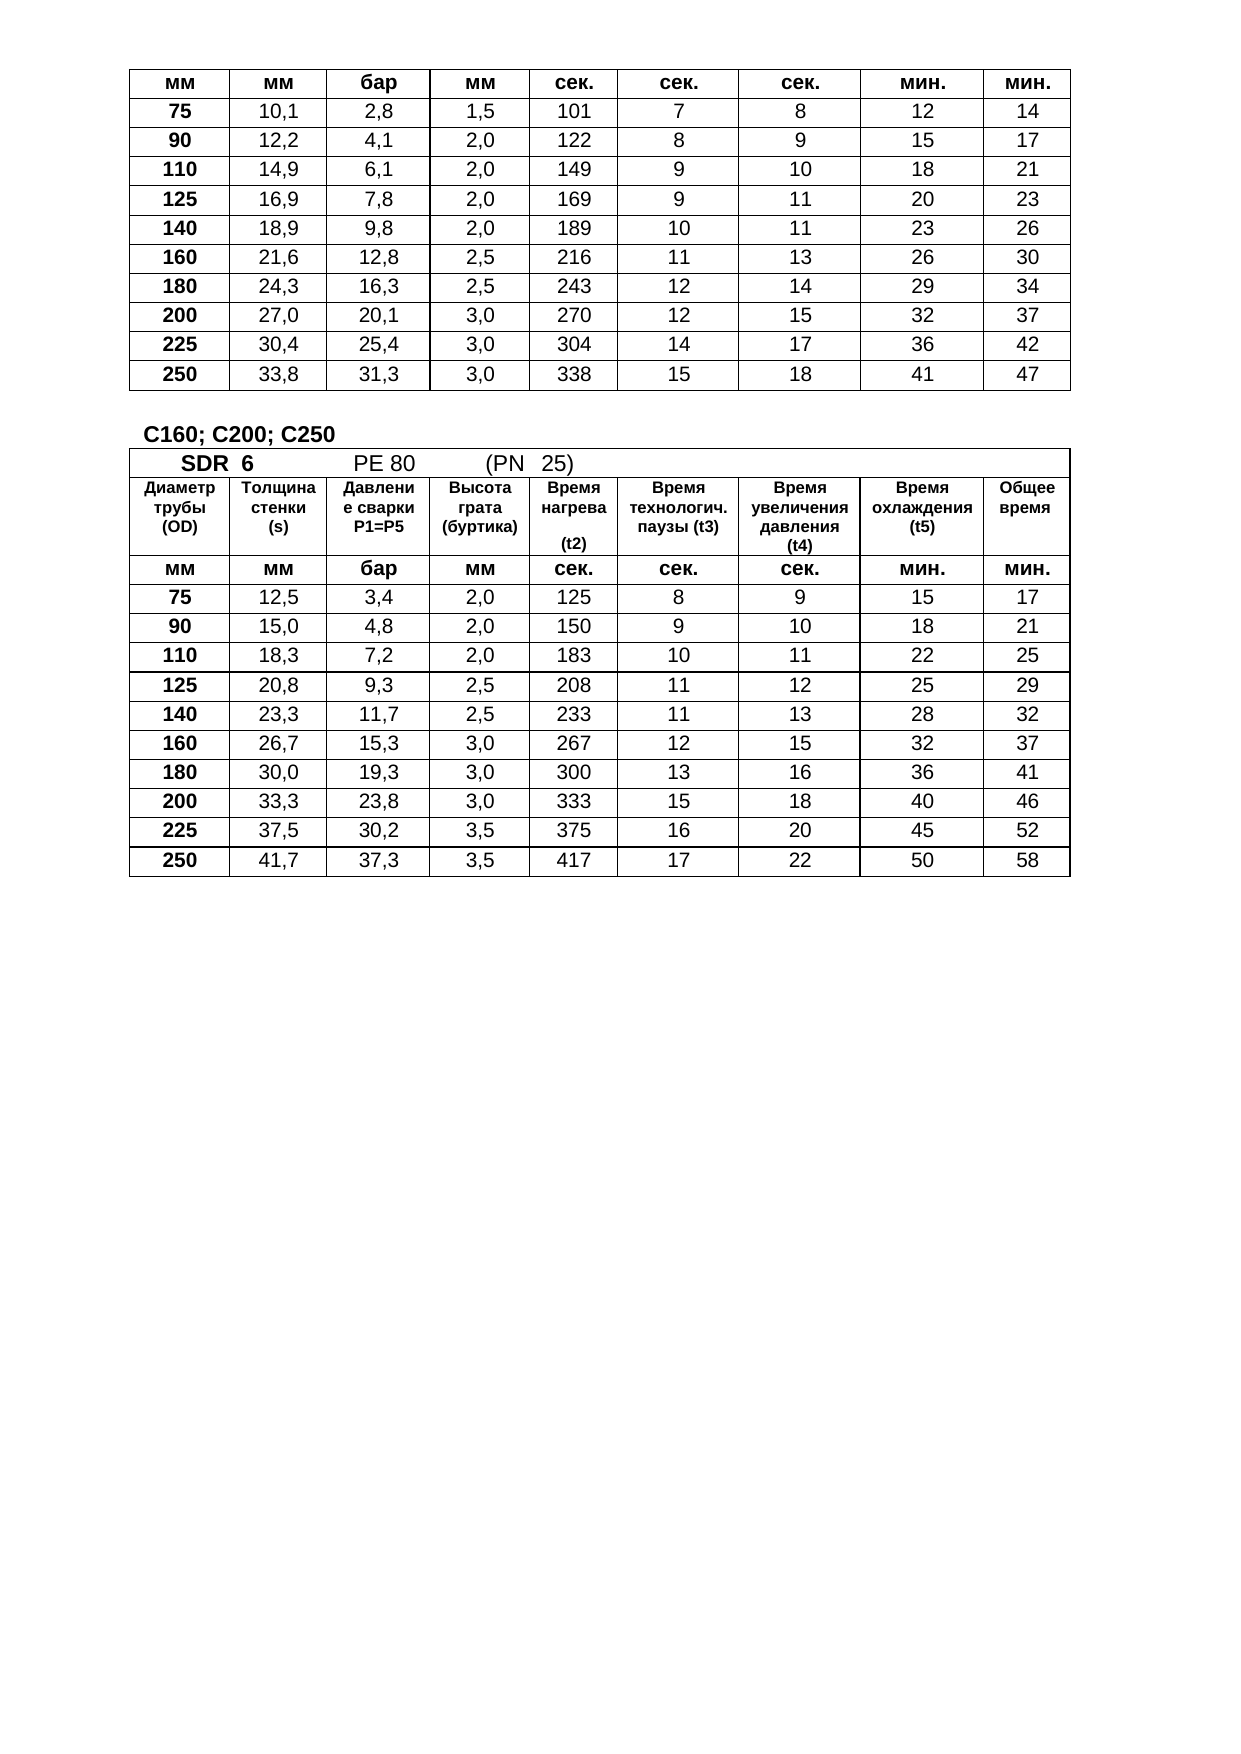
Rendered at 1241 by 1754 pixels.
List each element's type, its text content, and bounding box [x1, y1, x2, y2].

table_cell 180 [130, 274, 229, 302]
table_cell 250 [130, 361, 229, 389]
table_cell 11 [739, 186, 860, 214]
table_cell 25 [861, 673, 983, 701]
table_cell 90 [130, 128, 229, 156]
table_cell 3,0 [431, 361, 529, 389]
table_cell 23,8 [327, 789, 429, 817]
table_cell 14 [984, 99, 1070, 127]
table_cell 17 [739, 332, 860, 360]
table_cell 225 [130, 332, 229, 360]
table_cell 9 [739, 585, 859, 613]
table_cell сек. [739, 556, 859, 584]
table_cell 30 [984, 245, 1070, 273]
table_cell 2,0 [430, 643, 529, 671]
table_cell 125 [530, 585, 617, 613]
table_cell 19,3 [327, 760, 429, 788]
table_cell 17 [618, 848, 738, 876]
table_cell 14,9 [230, 157, 326, 185]
table_cell 34 [984, 274, 1070, 302]
table_cell 3,0 [430, 760, 529, 788]
table_cell 37,3 [327, 848, 429, 876]
table_cell 25,4 [327, 332, 429, 360]
table_cell 23 [861, 216, 983, 244]
table_header SDR 6 PE 80 (PN 25) [130, 449, 1069, 477]
table_cell 2,0 [431, 216, 529, 244]
table_cell Общее время [984, 478, 1069, 555]
table_cell мм [130, 556, 229, 584]
table_cell 3,0 [431, 332, 529, 360]
table_cell 21 [984, 614, 1069, 642]
table_cell 12,5 [230, 585, 326, 613]
table_cell 180 [130, 760, 229, 788]
table_cell 11 [739, 216, 860, 244]
table_cell 2,5 [431, 274, 529, 302]
table_cell 33,8 [230, 361, 326, 389]
table_cell 18 [861, 157, 983, 185]
table_cell 2,0 [430, 614, 529, 642]
text С160; С200; С250 [143, 421, 1176, 447]
table_cell 47 [984, 361, 1070, 389]
table_cell 30,4 [230, 332, 326, 360]
table_cell 149 [530, 157, 617, 185]
table_cell 36 [861, 332, 983, 360]
table_cell 15 [618, 789, 738, 817]
table_cell 26 [984, 216, 1070, 244]
table_cell 9 [618, 157, 738, 185]
table_cell 14 [739, 274, 860, 302]
table_cell 37 [984, 303, 1070, 331]
table_cell 333 [530, 789, 617, 817]
table_cell 15 [618, 361, 738, 389]
table_cell 27,0 [230, 303, 326, 331]
table_cell 189 [530, 216, 617, 244]
table_cell 10 [618, 216, 738, 244]
table_cell сек. [739, 70, 860, 98]
table_cell 15,3 [327, 731, 429, 759]
table_cell 15 [861, 128, 983, 156]
table_cell 25 [984, 643, 1069, 671]
table_cell Высота грата (буртика) [430, 478, 529, 555]
table_cell 122 [530, 128, 617, 156]
table_cell 15 [739, 731, 859, 759]
table_cell 9 [618, 186, 738, 214]
table_cell 160 [130, 245, 229, 273]
table_cell 11 [739, 643, 859, 671]
table_cell мин. [984, 556, 1069, 584]
table_cell 75 [130, 99, 229, 127]
table_cell 300 [530, 760, 617, 788]
table_cell 8 [618, 585, 738, 613]
table_cell 225 [130, 818, 229, 846]
table_cell 267 [530, 731, 617, 759]
table_cell 7,8 [327, 186, 429, 214]
table_cell 20,1 [327, 303, 429, 331]
table_cell Время технологич. паузы (t3) [618, 478, 738, 555]
table_cell 375 [530, 818, 617, 846]
table_cell Давлени е сварки P1=P5 [327, 478, 429, 555]
table_cell 46 [984, 789, 1069, 817]
table_cell 32 [984, 702, 1069, 730]
table_cell 12 [618, 303, 738, 331]
table_cell мин. [861, 556, 983, 584]
table_cell 26 [861, 245, 983, 273]
table_cell мм [230, 70, 326, 98]
table_cell 22 [861, 643, 983, 671]
table_cell 125 [130, 673, 229, 701]
table_cell 18,3 [230, 643, 326, 671]
table_cell 75 [130, 585, 229, 613]
table_cell Толщина стенки (s) [230, 478, 326, 555]
table_cell 9 [739, 128, 860, 156]
table_cell Время нагрева (t2) [530, 478, 617, 555]
table_cell 250 [130, 848, 229, 876]
table_cell 15,0 [230, 614, 326, 642]
table_cell 23,3 [230, 702, 326, 730]
table_cell 29 [861, 274, 983, 302]
table_cell бар [327, 70, 429, 98]
table_cell 10 [739, 614, 859, 642]
table_cell 40 [861, 789, 983, 817]
table_cell 2,5 [430, 673, 529, 701]
table_cell 58 [984, 848, 1069, 876]
table_cell 37,5 [230, 818, 326, 846]
table_cell 18,9 [230, 216, 326, 244]
table_cell 15 [739, 303, 860, 331]
table_cell сек. [530, 70, 617, 98]
table_cell 11,7 [327, 702, 429, 730]
table_cell 3,5 [430, 818, 529, 846]
table_cell 200 [130, 303, 229, 331]
table_cell 7,2 [327, 643, 429, 671]
table_cell 50 [861, 848, 983, 876]
table_cell 30,0 [230, 760, 326, 788]
table_cell 16,3 [327, 274, 429, 302]
table_cell 150 [530, 614, 617, 642]
table_cell 2,0 [430, 585, 529, 613]
table_cell 26,7 [230, 731, 326, 759]
table_cell 13 [739, 702, 859, 730]
table_cell 28 [861, 702, 983, 730]
table_cell мм [430, 556, 529, 584]
table_cell мм [431, 70, 529, 98]
table_cell 4,8 [327, 614, 429, 642]
table_cell 20,8 [230, 673, 326, 701]
table_cell 90 [130, 614, 229, 642]
table_cell 8 [739, 99, 860, 127]
table_cell 41 [861, 361, 983, 389]
table_cell 3,4 [327, 585, 429, 613]
table_cell 45 [861, 818, 983, 846]
table_cell 2,0 [431, 186, 529, 214]
table_cell 36 [861, 760, 983, 788]
table_cell 12,2 [230, 128, 326, 156]
table_cell 110 [130, 643, 229, 671]
table_cell 338 [530, 361, 617, 389]
table_cell 7 [618, 99, 738, 127]
table_cell 216 [530, 245, 617, 273]
table_cell Диаметр трубы (OD) [130, 478, 229, 555]
table_cell 32 [861, 731, 983, 759]
table_cell 160 [130, 731, 229, 759]
table_cell 2,0 [431, 157, 529, 185]
table_cell 10 [618, 643, 738, 671]
table_cell 169 [530, 186, 617, 214]
table_cell 18 [739, 361, 860, 389]
table_cell 12 [739, 673, 859, 701]
table_cell 2,8 [327, 99, 429, 127]
table_cell 29 [984, 673, 1069, 701]
table_cell 16 [618, 818, 738, 846]
table_cell 10,1 [230, 99, 326, 127]
table_cell 32 [861, 303, 983, 331]
table_cell 22 [739, 848, 859, 876]
table_cell 11 [618, 673, 738, 701]
table_cell 17 [984, 128, 1070, 156]
table_cell 110 [130, 157, 229, 185]
table_cell Время охлаждения (t5) [861, 478, 983, 555]
table_cell 3,0 [431, 303, 529, 331]
table_cell 233 [530, 702, 617, 730]
table_cell 20 [861, 186, 983, 214]
table_cell 30,2 [327, 818, 429, 846]
table_cell 24,3 [230, 274, 326, 302]
table_cell 52 [984, 818, 1069, 846]
table_cell 1,5 [431, 99, 529, 127]
table_cell 125 [130, 186, 229, 214]
table_cell 12,8 [327, 245, 429, 273]
table_cell 183 [530, 643, 617, 671]
table_cell 417 [530, 848, 617, 876]
table_cell мм [230, 556, 326, 584]
table_cell 18 [739, 789, 859, 817]
table_cell 21,6 [230, 245, 326, 273]
table_cell 270 [530, 303, 617, 331]
table_cell 3,0 [430, 731, 529, 759]
table_cell 31,3 [327, 361, 429, 389]
table_cell Время увеличения давления (t4) [739, 478, 859, 555]
table_cell сек. [530, 556, 617, 584]
table_cell 16 [739, 760, 859, 788]
table_cell 12 [618, 731, 738, 759]
table_cell 20 [739, 818, 859, 846]
table_cell мм [130, 70, 229, 98]
table_cell 140 [130, 702, 229, 730]
table_cell 14 [618, 332, 738, 360]
table_cell 200 [130, 789, 229, 817]
table_cell мин. [984, 70, 1070, 98]
table_cell 41 [984, 760, 1069, 788]
table_cell 37 [984, 731, 1069, 759]
table_cell сек. [618, 70, 738, 98]
table_cell 9,8 [327, 216, 429, 244]
table_cell 10 [739, 157, 860, 185]
table_cell 12 [861, 99, 983, 127]
table_cell 208 [530, 673, 617, 701]
table_cell 9 [618, 614, 738, 642]
table_cell 42 [984, 332, 1070, 360]
table_cell мин. [861, 70, 983, 98]
table_cell бар [327, 556, 429, 584]
table_cell 304 [530, 332, 617, 360]
table_cell 12 [618, 274, 738, 302]
table_cell 3,0 [430, 789, 529, 817]
table_cell 101 [530, 99, 617, 127]
table_cell 2,5 [430, 702, 529, 730]
table_cell 23 [984, 186, 1070, 214]
table_cell 17 [984, 585, 1069, 613]
table_cell 41,7 [230, 848, 326, 876]
table_cell 2,5 [431, 245, 529, 273]
table_cell 15 [861, 585, 983, 613]
table_cell 21 [984, 157, 1070, 185]
table_cell сек. [618, 556, 738, 584]
table_cell 11 [618, 702, 738, 730]
table_cell 3,5 [430, 848, 529, 876]
table_cell 140 [130, 216, 229, 244]
table_cell 33,3 [230, 789, 326, 817]
table_cell 8 [618, 128, 738, 156]
table_cell 6,1 [327, 157, 429, 185]
table_cell 16,9 [230, 186, 326, 214]
table_cell 9,3 [327, 673, 429, 701]
table_cell 18 [861, 614, 983, 642]
table_cell 4,1 [327, 128, 429, 156]
table_cell 2,0 [431, 128, 529, 156]
table_cell 13 [739, 245, 860, 273]
table_cell 13 [618, 760, 738, 788]
table_cell 243 [530, 274, 617, 302]
table_cell 11 [618, 245, 738, 273]
